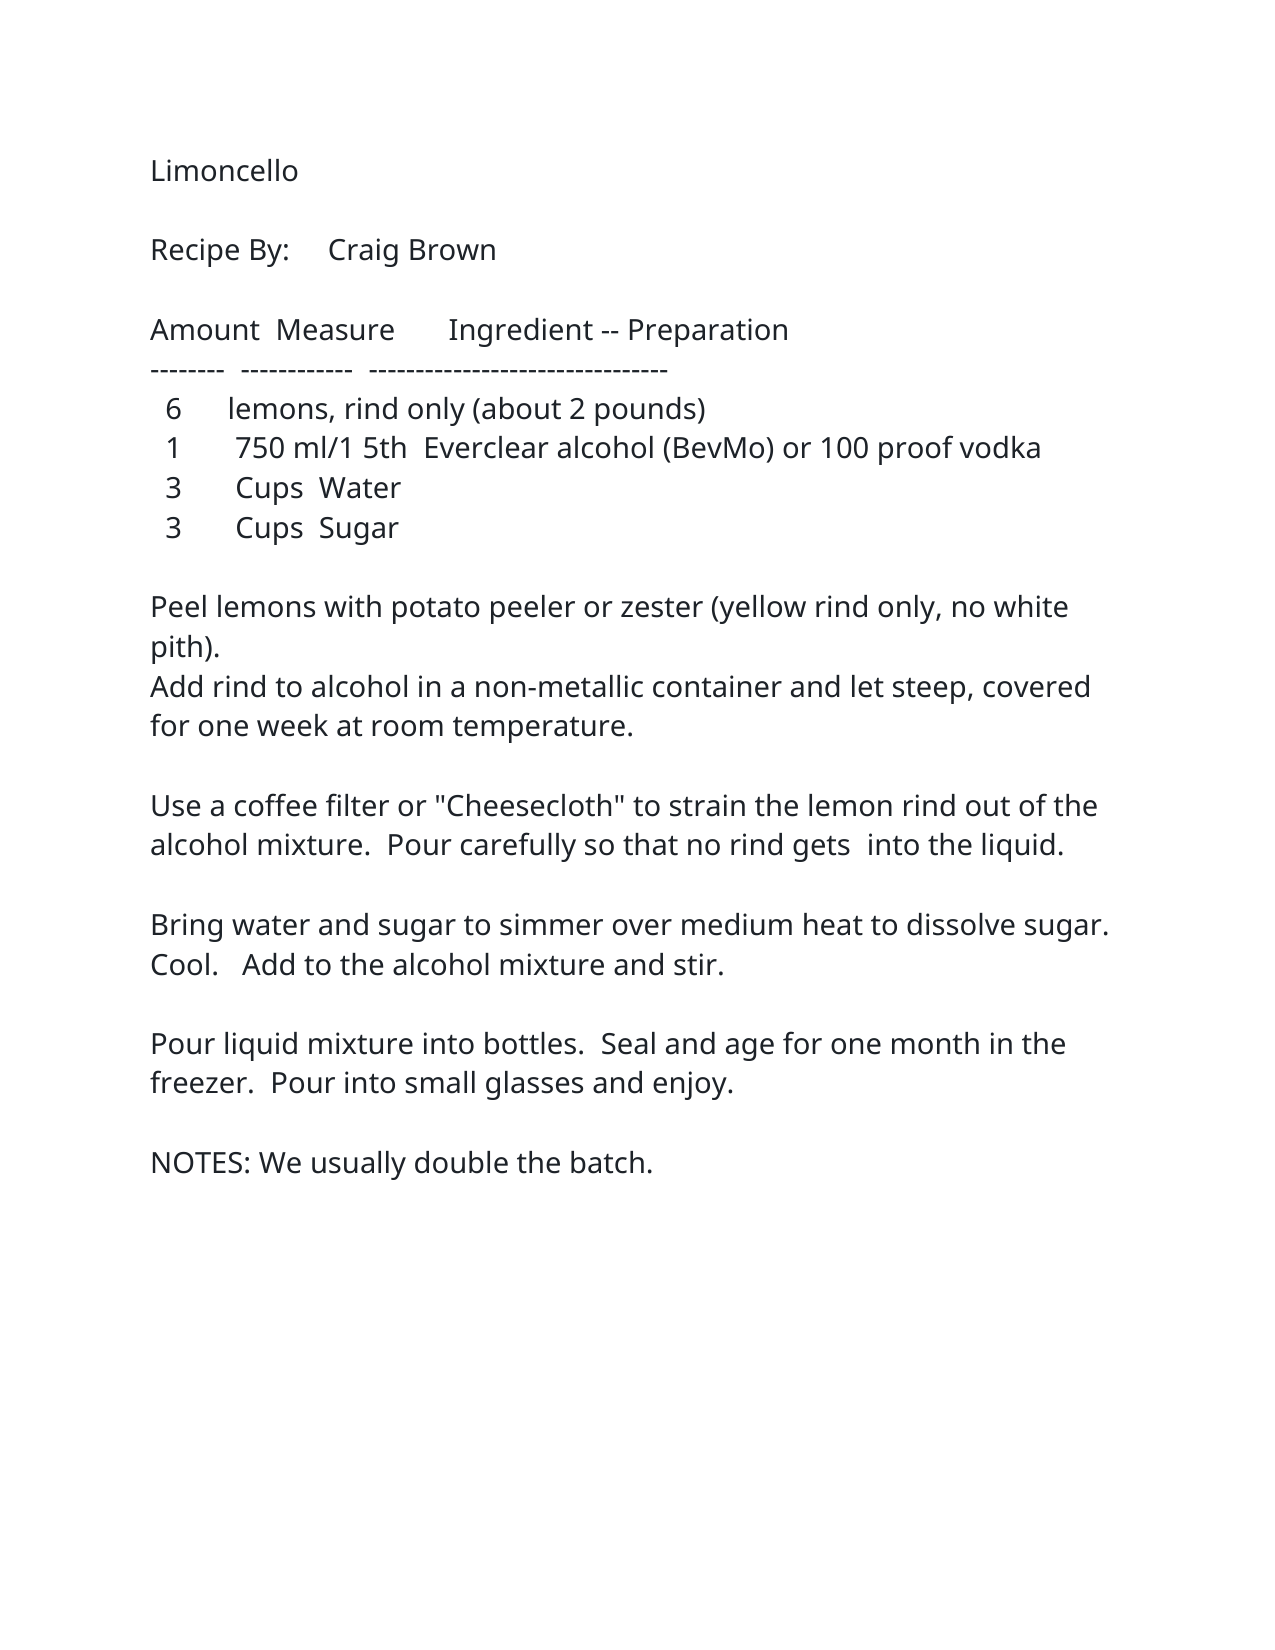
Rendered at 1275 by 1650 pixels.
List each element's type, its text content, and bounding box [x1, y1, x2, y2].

text Amount Measure Ingredient -- Preparation -------- ------------ -------------------------------- 6 lemons, rind only (about 2 pounds) 1 750 ml/1 5th Everclear alcohol (BevMo) or 100 proof vodka 3 Cups Water 3 Cups Sugar Peel lemons with potato peeler or zester (yellow rind only, no white pith). Add rind to alcohol in a non-metallic container and let steep, covered for one week at room temperature. Use a coffee filter or "Cheesecloth" to strain the lemon rind out of the alcohol mixture. Pour carefully so that no rind gets into the liquid. Bring water and sugar to simmer over medium heat to dissolve sugar. Cool. Add to the alcohol mixture and stir. Pour liquid mixture into bottles. Seal and age for one month in the freezer. Pour into small glasses and enjoy. NOTES: We usually double the batch. [150, 309, 1125, 1182]
text Recipe By: Craig Brown [150, 229, 1125, 269]
text Limoncello [150, 150, 1125, 190]
